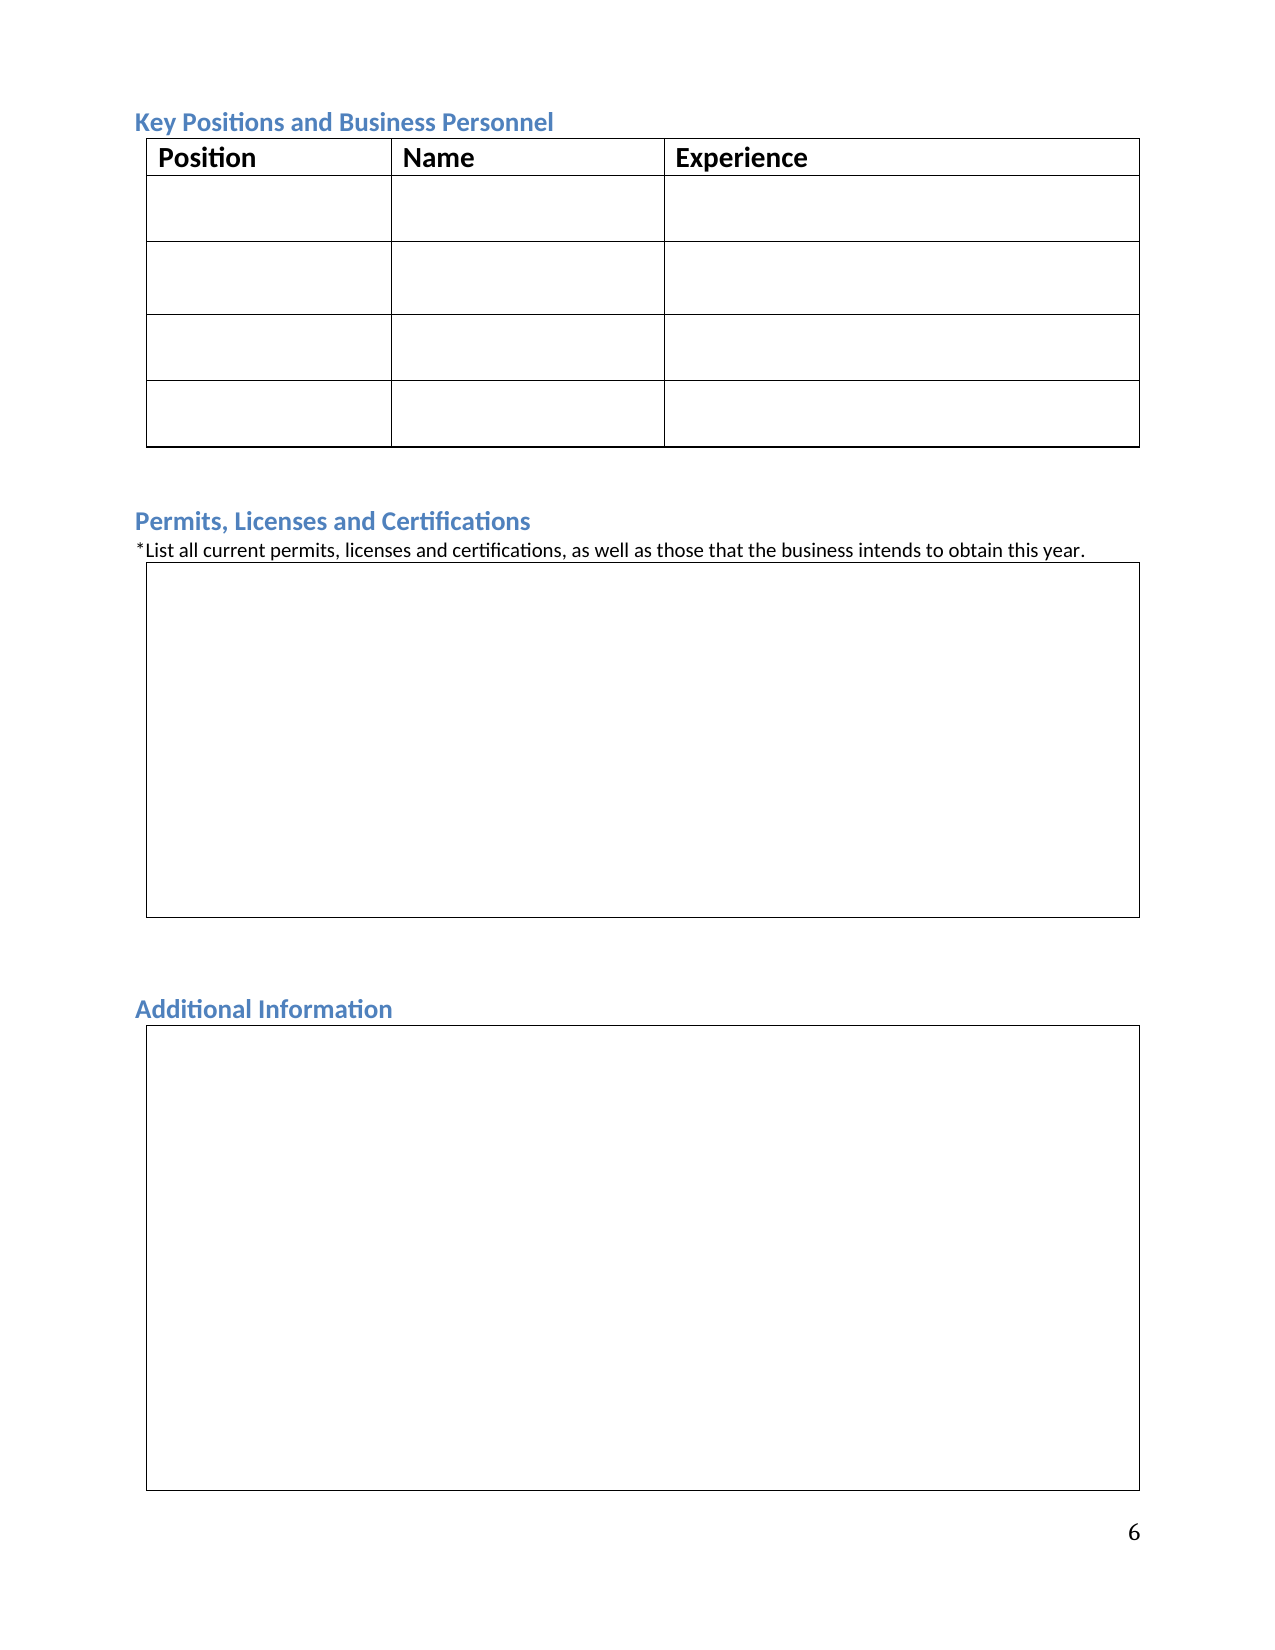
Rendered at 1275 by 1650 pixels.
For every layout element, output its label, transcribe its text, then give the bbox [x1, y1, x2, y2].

table_cell [665, 315, 1139, 380]
table_header Name [392, 139, 664, 175]
table_header Experience [665, 139, 1139, 175]
text *List all current permits, licenses and certifications, as well as those that the business intends to obtain this year. [135, 537, 1140, 562]
table_cell [392, 176, 664, 241]
table_cell [147, 315, 391, 380]
subtitle Key Positions and Business Personnel [135, 105, 1140, 138]
subtitle Additional Information [135, 992, 1140, 1025]
table_cell [665, 381, 1139, 446]
table_cell [147, 242, 391, 313]
table_cell [147, 176, 391, 241]
table_cell [147, 381, 391, 446]
table_cell [665, 242, 1139, 313]
table_cell [392, 381, 664, 446]
table_cell [392, 315, 664, 380]
table_header Position [147, 139, 391, 175]
table_cell [665, 176, 1139, 241]
table_header [147, 563, 1139, 917]
table_header [147, 1026, 1139, 1490]
subtitle Permits, Licenses and Certifications [135, 504, 1140, 537]
table_cell [392, 242, 664, 313]
